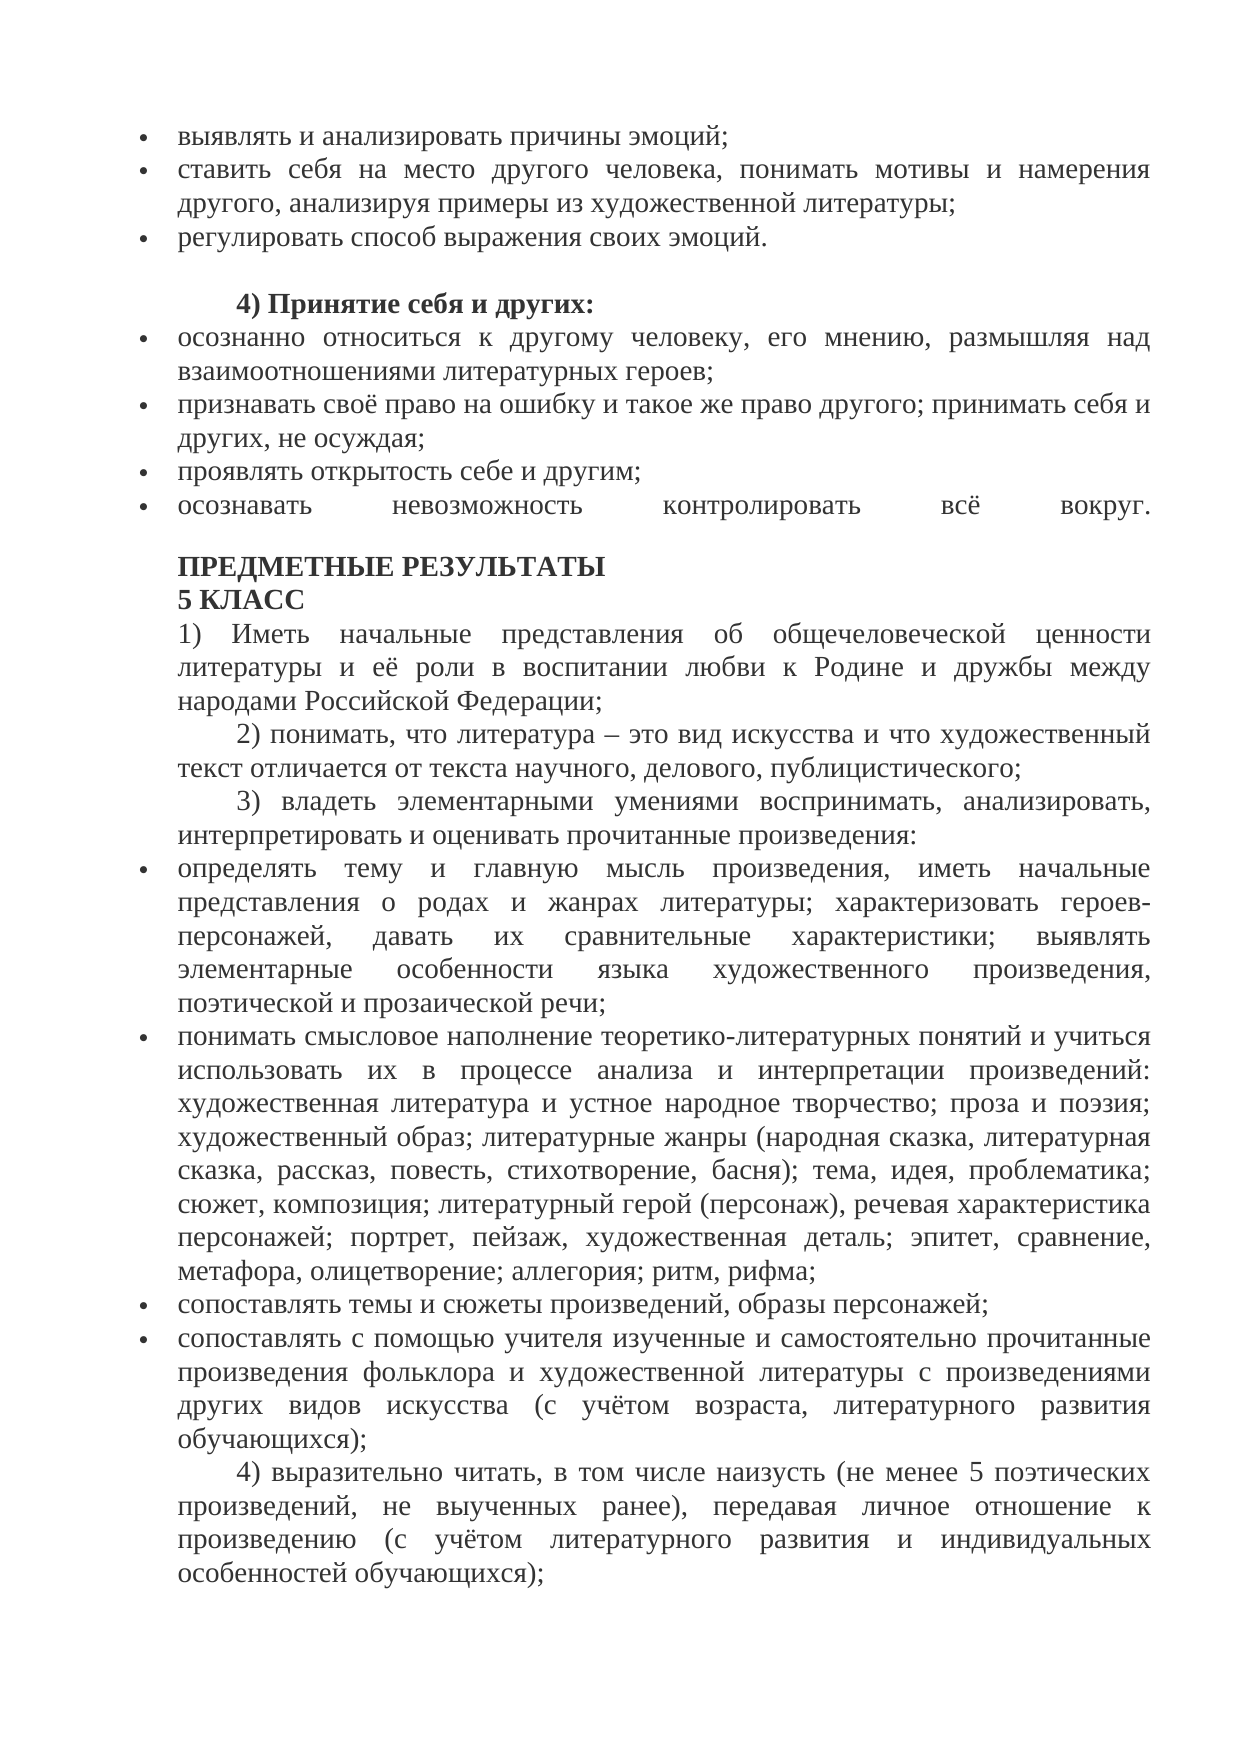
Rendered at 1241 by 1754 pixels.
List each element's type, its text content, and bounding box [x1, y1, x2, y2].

text ПРЕДМЕТНЫЕ РЕЗУЛЬТАТЫ [177, 549, 1152, 582]
list ставить себя на место другого человека, понимать мотивы и намерения другого, анализируя примеры из художественной литературы; [140, 152, 1152, 219]
text 5 КЛАСС [177, 582, 1152, 616]
list понимать смысловое наполнение теоретико-литературных понятий и учиться использовать их в процессе анализа и интерпретации произведений: художественная литература и устное народное творчество; проза и поэзия; художественный образ; литературные жанры (народная сказка, литературная сказка, рассказ, повесть, стихотворение, басня); тема, идея, проблематика; сюжет, композиция; литературный герой (персонаж), речевая характеристика персонажей; портрет, пейзаж, художественная деталь; эпитет, сравнение, метафора, олицетворение; аллегория; ритм, рифма; [140, 1018, 1152, 1287]
list сопоставлять темы и сюжеты произведений, образы персонажей; [140, 1287, 1152, 1320]
list признавать своё право на ошибку и такое же право другого; принимать себя и других, не осуждая; [140, 386, 1152, 453]
list осознанно относиться к другому человеку, его мнению, размышляя над взаимоотношениями литературных героев; [140, 319, 1152, 386]
text 1) Иметь начальные представления об общечеловеческой ценности литературы и её роли в воспитании любви к Родине и дружбы между народами Российской Федерации; [177, 616, 1152, 716]
text 4) выразительно читать, в том числе наизусть (не менее 5 поэтических произведений, не выученных ранее), передавая личное отношение к произведению (с учётом литературного развития и индивидуальных особенностей обучающихся); [177, 1454, 1152, 1588]
list осознавать невозможность контролировать всё вокруг. [140, 487, 1152, 549]
list определять тему и главную мысль произведения, иметь начальные представления о родах и жанрах литературы; характеризовать героев-персонажей, давать их сравнительные характеристики; выявлять элементарные особенности языка художественного произведения, поэтической и прозаической речи; [140, 851, 1152, 1018]
list сопоставлять с помощью учителя изученные и самостоятельно прочитанные произведения фольклора и художественной литературы с произведениями других видов искусства (с учётом возраста, литературного развития обучающихся); [140, 1320, 1152, 1454]
list регулировать способ выражения своих эмоций. [140, 219, 1152, 252]
list проявлять открытость себе и другим; [140, 453, 1152, 487]
text 3) владеть элементарными умениями воспринимать, анализировать, интерпретировать и оценивать прочитанные произведения: [177, 783, 1152, 851]
text 4) Принятие себя и других: [177, 286, 1152, 319]
text 2) понимать, что литература – это вид искусства и что художественный текст отличается от текста научного, делового, публицистического; [177, 716, 1152, 783]
list выявлять и анализировать причины эмоций; [140, 118, 1152, 152]
